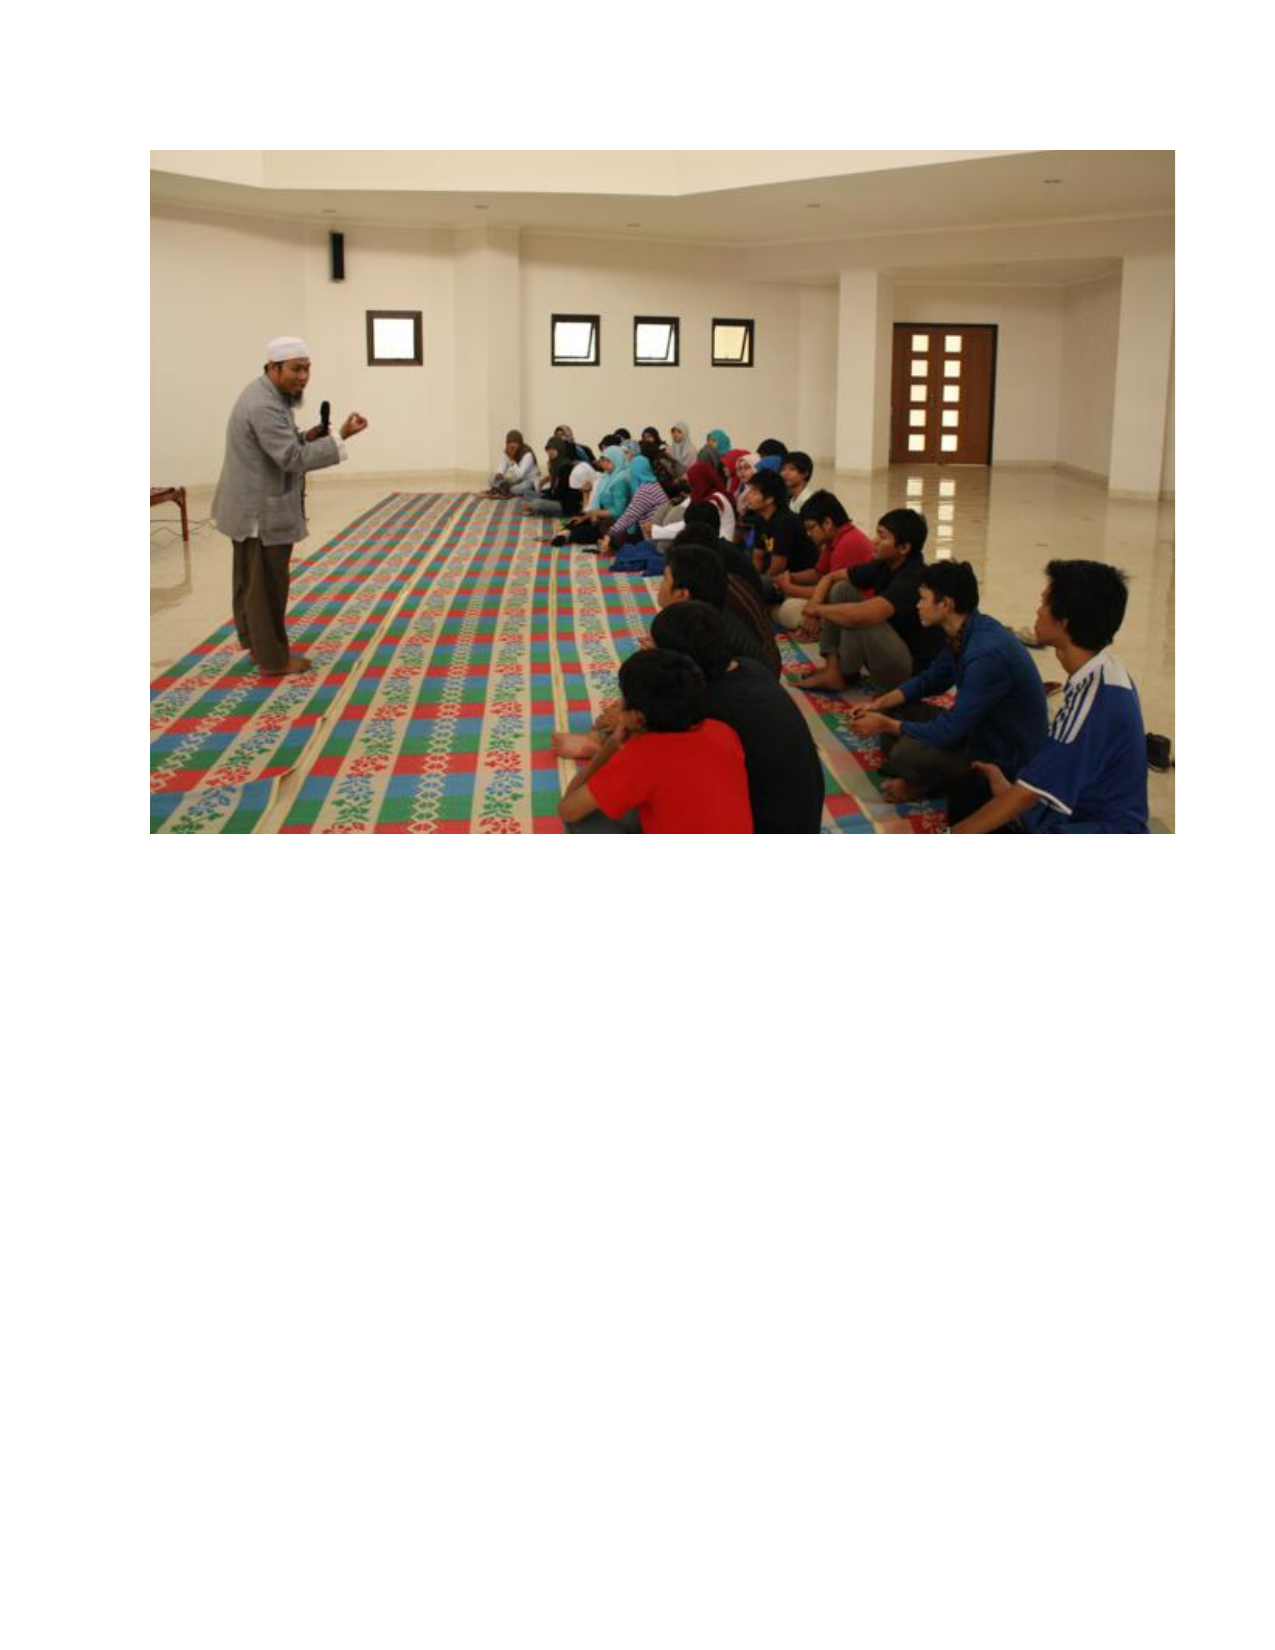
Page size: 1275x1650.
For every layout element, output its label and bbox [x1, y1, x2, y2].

picture [150, 150, 1176, 834]
